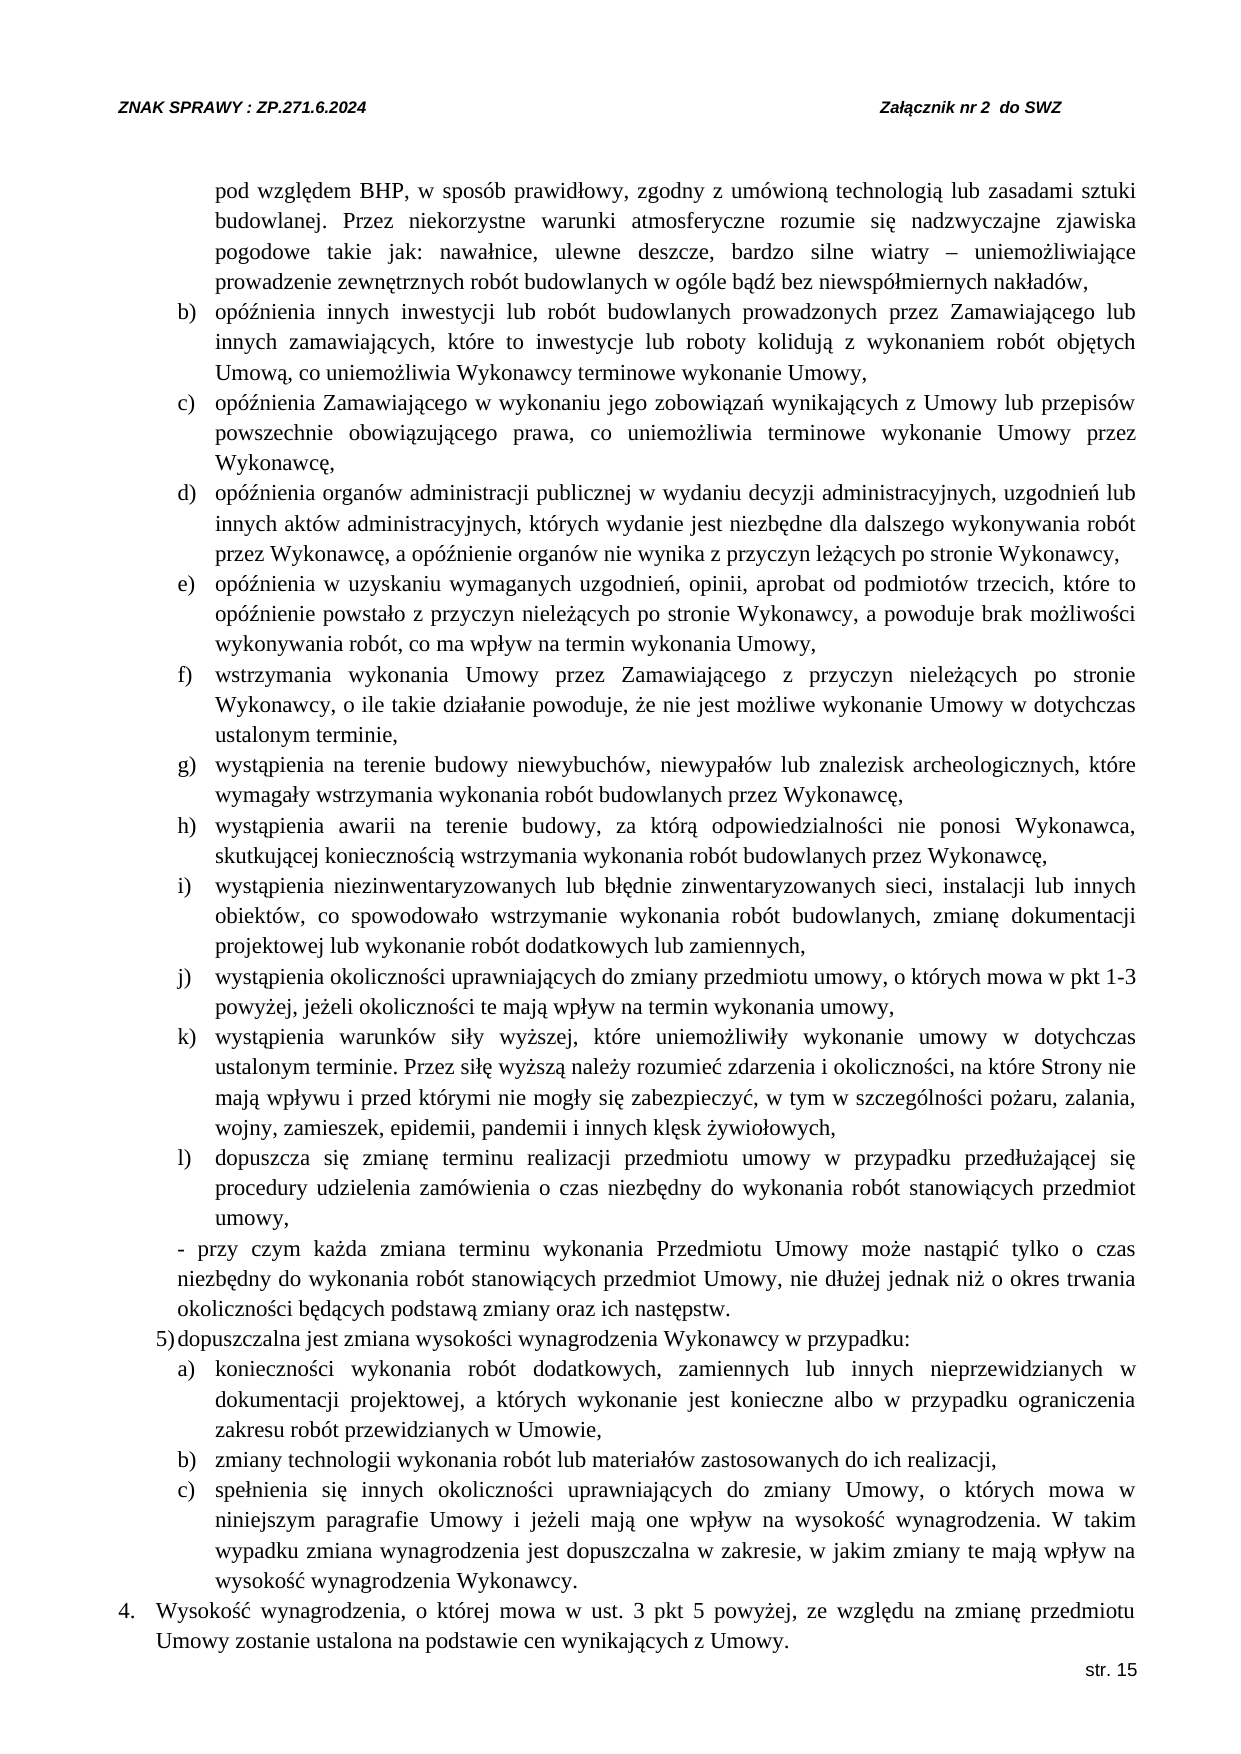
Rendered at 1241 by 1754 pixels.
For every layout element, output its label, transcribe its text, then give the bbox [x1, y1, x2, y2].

list konieczności wykonania robót dodatkowych, zamiennych lub innych nieprzewidzianych w dokumentacji projektowej, a których wykonanie jest konieczne albo w przypadku ograniczenia zakresu robót przewidzianych w Umowie, [177, 1355, 1137, 1442]
list spełnienia się innych okoliczności uprawniających do zmiany Umowy, o których mowa w niniejszym paragrafie Umowy i jeżeli mają one wpływ na wysokość wynagrodzenia. W takim wypadku zmiana wynagrodzenia jest dopuszczalna w zakresie, w jakim zmiany te mają wpływ na wysokość wynagrodzenia Wykonawcy. [177, 1476, 1137, 1593]
list wystąpienia niezinwentaryzowanych lub błędnie zinwentaryzowanych sieci, instalacji lub innych obiektów, co spowodowało wstrzymanie wykonania robót budowlanych, zmianę dokumentacji projektowej lub wykonanie robót dodatkowych lub zamiennych, [177, 872, 1137, 959]
list Wysokość wynagrodzenia, o której mowa w ust. 3 pkt 5 powyżej, ze względu na zmianę przedmiotu Umowy zostanie ustalona na podstawie cen wynikających z Umowy. [118, 1597, 1137, 1654]
list opóźnienia innych inwestycji lub robót budowlanych prowadzonych przez Zamawiającego lub innych zamawiających, które to inwestycje lub roboty kolidują z wykonaniem robót objętych Umową, co uniemożliwia Wykonawcy terminowe wykonanie Umowy, [177, 298, 1137, 385]
list dopuszcza się zmianę terminu realizacji przedmiotu umowy w przypadku przedłużającej się procedury udzielenia zamówienia o czas niezbędny do wykonania robót stanowiących przedmiot umowy, [177, 1144, 1137, 1231]
list wystąpienia na terenie budowy niewybuchów, niewypałów lub znalezisk archeologicznych, które wymagały wstrzymania wykonania robót budowlanych przez Wykonawcę, [177, 751, 1137, 808]
list wystąpienia warunków siły wyższej, które uniemożliwiły wykonanie umowy w dotychczas ustalonym terminie. Przez siłę wyższą należy rozumieć zdarzenia i okoliczności, na które Strony nie mają wpływu i przed którymi nie mogły się zabezpieczyć, w tym w szczególności pożaru, zalania, wojny, zamieszek, epidemii, pandemii i innych klęsk żywiołowych, [177, 1023, 1137, 1140]
list zmiany technologii wykonania robót lub materiałów zastosowanych do ich realizacji, [177, 1446, 1137, 1472]
list opóźnienia Zamawiającego w wykonaniu jego zobowiązań wynikających z Umowy lub przepisów powszechnie obowiązującego prawa, co uniemożliwia terminowe wykonanie Umowy przez Wykonawcę, [177, 389, 1137, 476]
list opóźnienia organów administracji publicznej w wydaniu decyzji administracyjnych, uzgodnień lub innych aktów administracyjnych, których wydanie jest niezbędne dla dalszego wykonywania robót przez Wykonawcę, a opóźnienie organów nie wynika z przyczyn leżących po stronie Wykonawcy, [177, 479, 1137, 566]
list wstrzymania wykonania Umowy przez Zamawiającego z przyczyn nieleżących po stronie Wykonawcy, o ile takie działanie powoduje, że nie jest możliwe wykonanie Umowy w dotychczas ustalonym terminie, [177, 661, 1137, 747]
list dopuszczalna jest zmiana wysokości wynagrodzenia Wykonawcy w przypadku: [156, 1325, 1137, 1352]
list wystąpienia okoliczności uprawniających do zmiany przedmiotu umowy, o których mowa w pkt 1-3 powyżej, jeżeli okoliczności te mają wpływ na termin wykonania umowy, [177, 963, 1137, 1019]
list opóźnienia w uzyskaniu wymaganych uzgodnień, opinii, aprobat od podmiotów trzecich, które to opóźnienie powstało z przyczyn nieleżących po stronie Wykonawcy, a powoduje brak możliwości wykonywania robót, co ma wpływ na termin wykonania Umowy, [177, 570, 1137, 657]
text - przy czym każda zmiana terminu wykonania Przedmiotu Umowy może nastąpić tylko o czas niezbędny do wykonania robót stanowiących przedmiot Umowy, nie dłużej jednak niż o okres trwania okoliczności będących podstawą zmiany oraz ich następstw. [177, 1234, 1137, 1321]
list wystąpienia awarii na terenie budowy, za którą odpowiedzialności nie ponosi Wykonawca, skutkującej koniecznością wstrzymania wykonania robót budowlanych przez Wykonawcę, [177, 812, 1137, 868]
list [177, 177, 1137, 294]
